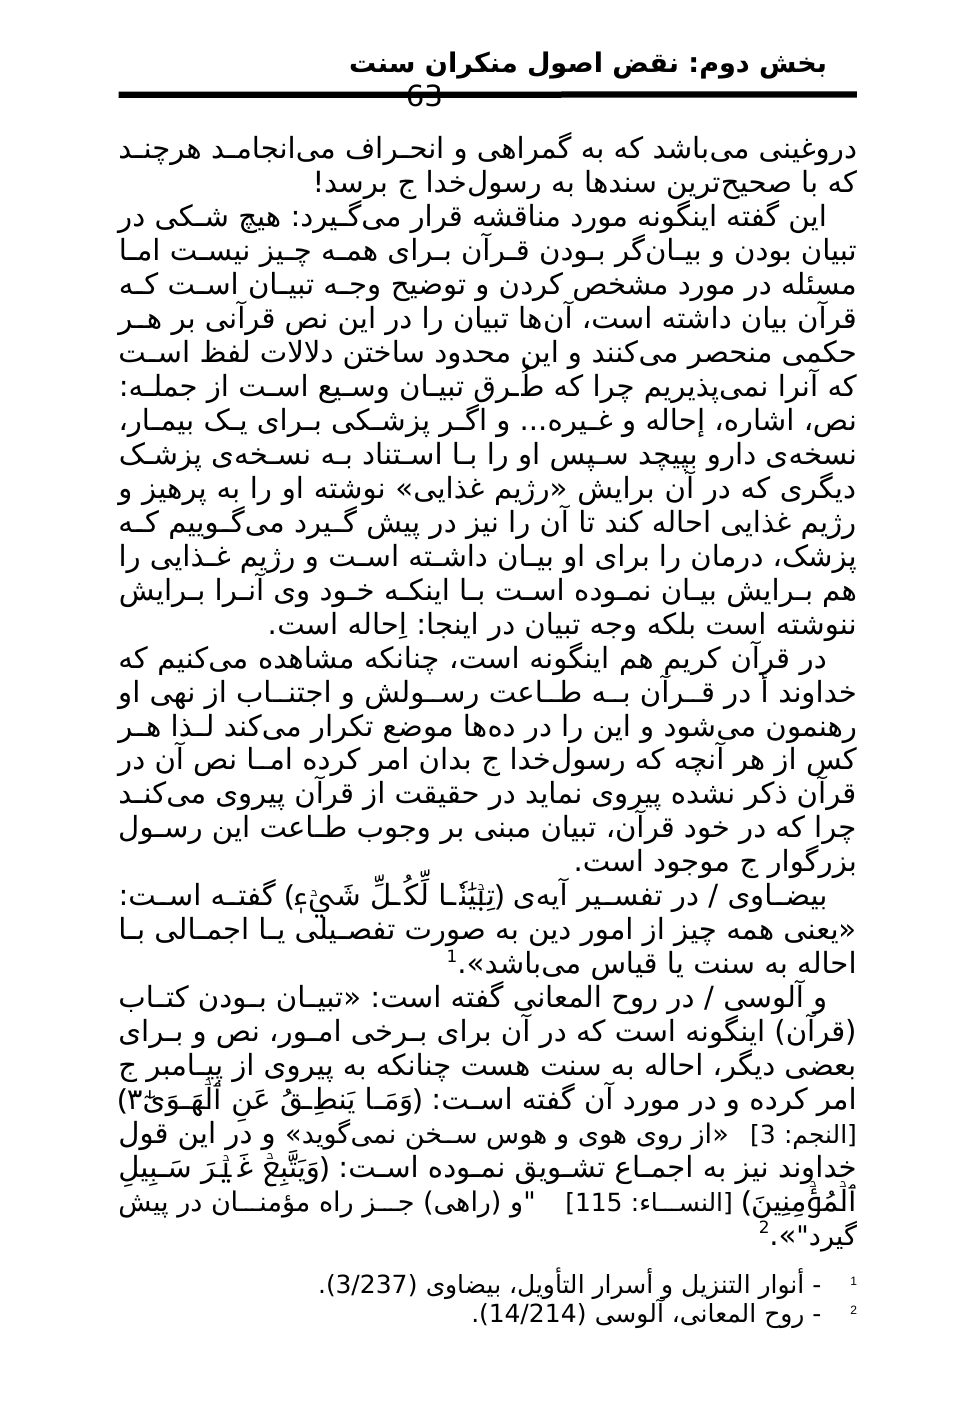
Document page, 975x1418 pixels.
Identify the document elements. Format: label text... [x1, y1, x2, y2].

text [118, 132, 857, 199]
text در قرآن کریم هم اینگونه است، چنانکه مشاهده می‌کنیم که خداوند أ در قرآن به طاعت رسولش و اجتناب از نهی او رهنمون می‌شود و این را در ده‌ها موضع تکرار می‌کند لذا هر کس از هر آنچه که رسول‌خدا ج بدان امر کرده اما نص آن در قرآن ذکر نشده پیروی نماید در حقیقت از قرآن پیروی می‌کند چرا که در خود قرآن، تبیان مبنی بر وجوب طاعت این رسول بزرگوار ج موجود است. [118, 641, 857, 879]
text بیضاوی / در تفسیر آیه‌ی ﴿تِبۡيَٰنٗا لِّكُلِّ شَيۡءٖ﴾ گفته است: «یعنی همه چیز از امور دین به صورت تفصیلی یا اجمالی با احاله به سنت یا قیاس می‌باشد». [118, 879, 857, 981]
text و آلوسی / در روح المعانی گفته است: «تبیان بودن کتاب (قرآن) اینگونه است که در آن برای برخی امور، نص و برای بعضی دیگر، احاله به سنت هست چنانکه به پیروی از پیامبر ج امر کرده و در مورد آن گفته است: ﴿وَمَا يَنطِقُ عَنِ ٱلۡهَوَىٰٓ٣﴾ [النجم: 3] «از روی هوی و هوس سخن نمی‌گوید» و در این قول خداوند نیز به اجماع تشویق نموده است: ﴿وَيَتَّبِعۡ غَيۡرَ سَبِيلِ ٱلۡمُؤۡمِنِينَ﴾ [النساء: 115] "و (راهی) جز راه مؤمنان در پیش گیرد"». [118, 981, 857, 1252]
text این گفته اینگونه مورد مناقشه قرار می‌گیرد: هیچ شکی در تبیان بودن و بیان‌گر بودن قرآن برای همه چیز نیست اما مسئله در مورد مشخص کردن و توضیح وجه تبیان است که قرآن بیان داشته است، آن‌ها تبیان را در این نص قرآنی بر هر حکمی منحصر می‌کنند و این محدود ساختن دلالات لفظ است که آنرا نمی‌پذیریم چرا که طُرق تبیان وسیع است از جمله: نص، اشاره، إحاله و غیره... و اگر پزشکی برای یک بیمار، نسخه‌ی دارو بپیچد سپس او را با استناد به نسخه‌ی پزشک دیگری که در آن برایش «رژیم غذایی» نوشته او را به پرهیز و رژیم غذایی احاله کند تا آن را نیز در پیش گیرد می‌گوییم که پزشک، درمان را برای او بیان داشته است و رژیم غذایی را هم برایش بیان نموده است با اینکه خود وی آنرا برایش ننوشته است بلکه وجه تبیان در اینجا: اِحاله است. [118, 199, 857, 641]
